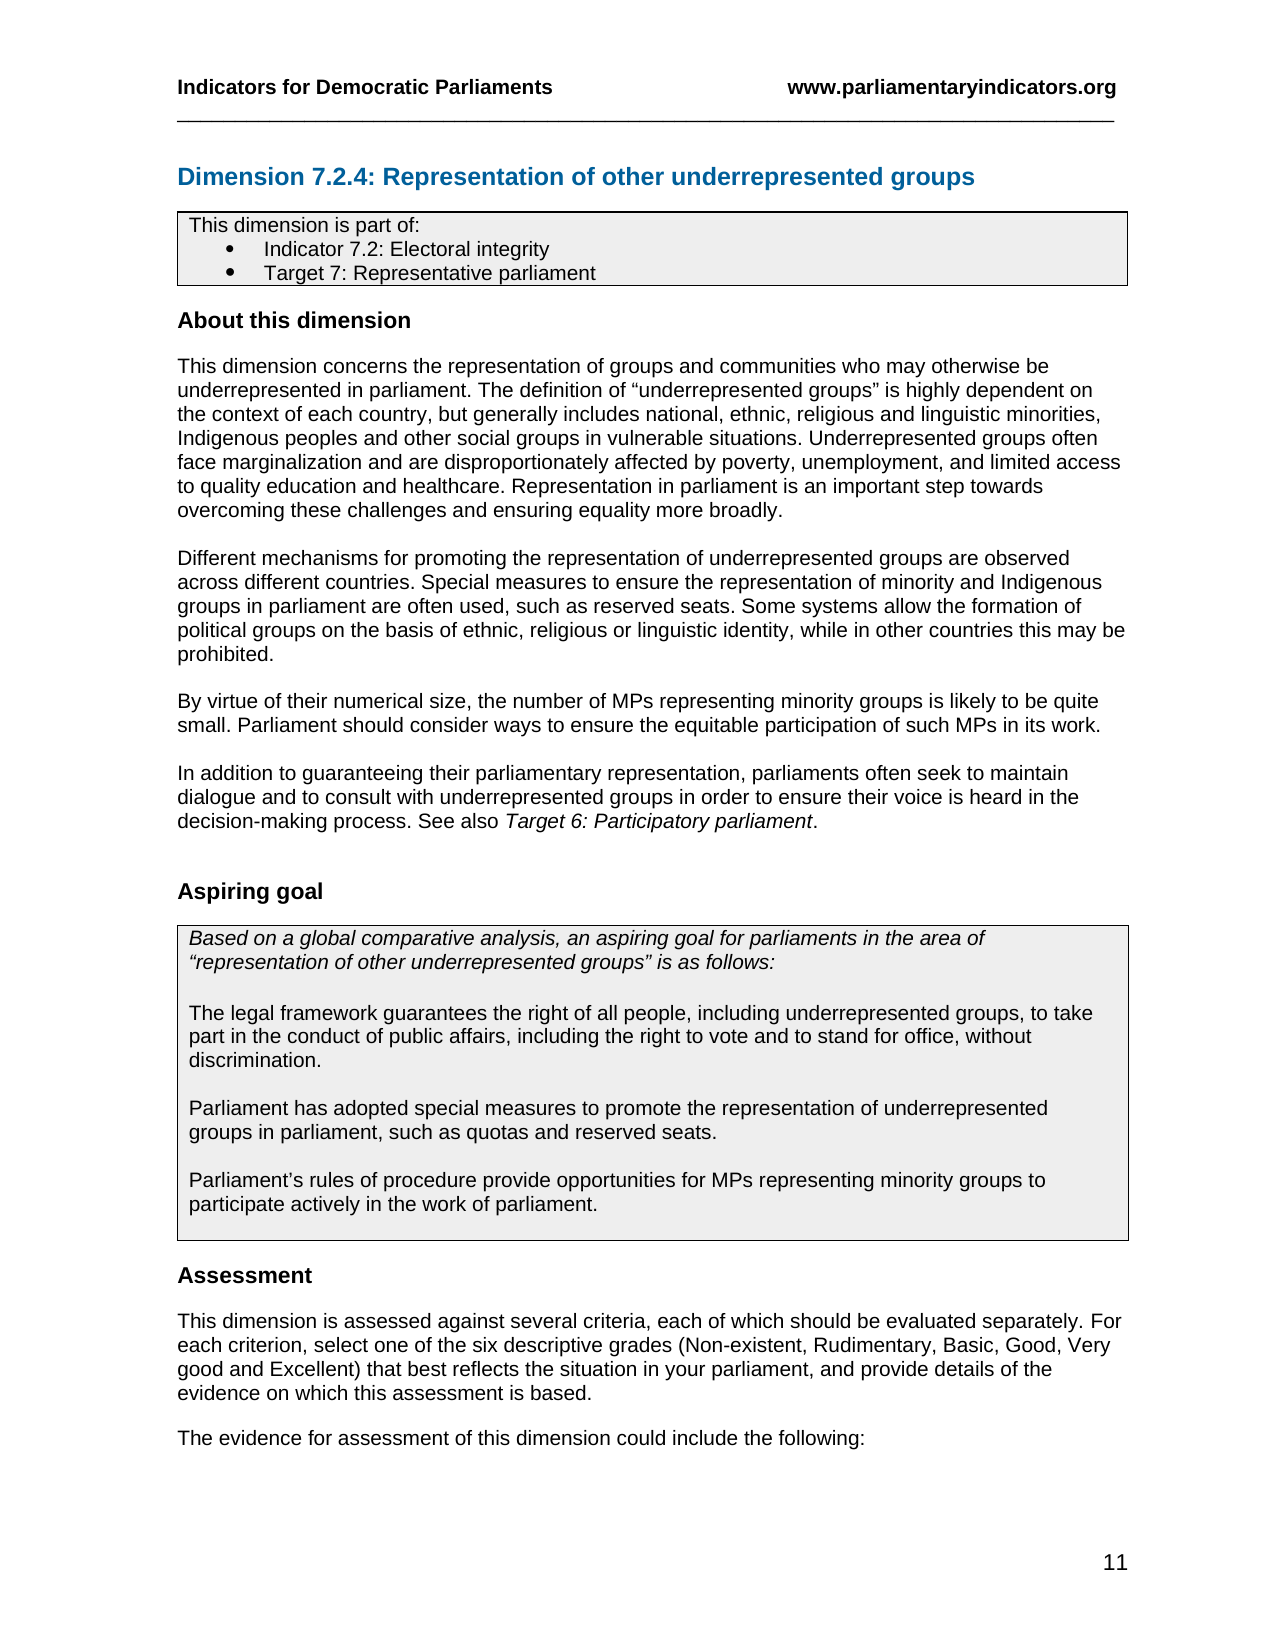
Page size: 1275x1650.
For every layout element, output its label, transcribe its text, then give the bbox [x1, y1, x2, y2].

text This dimension concerns the representation of groups and communities who may otherwise be underrepresented in parliament. The definition of “underrepresented groups” is highly dependent on the context of each country, but generally includes national, ethnic, religious and linguistic minorities, Indigenous peoples and other social groups in vulnerable situations. Underrepresented groups often face marginalization and are disproportionately affected by poverty, unemployment, and limited access to quality education and healthcare. Representation in parliament is an important step towards overcoming these challenges and ensuring equality more broadly. [177, 354, 1128, 522]
text In addition to guaranteeing their parliamentary representation, parliaments often seek to maintain dialogue and to consult with underrepresented groups in order to ensure their voice is heard in the decision-making process. See also Target 6: Participatory parliament. [177, 761, 1128, 833]
title About this dimension [177, 307, 1128, 333]
text Different mechanisms for promoting the representation of underrepresented groups are observed across different countries. Special measures to ensure the representation of minority and Indigenous groups in parliament are often used, such as reserved seats. Some systems allow the formation of political groups on the basis of ethnic, religious or linguistic identity, while in other countries this may be prohibited. [177, 546, 1128, 665]
table_header This dimension is part of: Indicator 7.2: Electoral integrity Target 7: Representative parliament [178, 213, 1127, 285]
title Aspiring goal [177, 878, 1128, 904]
text This dimension is assessed against several criteria, each of which should be evaluated separately. For each criterion, select one of the six descriptive grades (Non-existent, Rudimentary, Basic, Good, Very good and Excellent) that best reflects the situation in your parliament, and provide details of the evidence on which this assessment is based. [177, 1309, 1128, 1405]
table_header Based on a global comparative analysis, an aspiring goal for parliaments in the area of “representation of other underrepresented groups” is as follows: The legal framework guarantees the right of all people, including underrepresented groups, to take part in the conduct of public affairs, including the right to vote and to stand for office, without discrimination. Parliament has adopted special measures to promote the representation of underrepresented groups in parliament, such as quotas and reserved seats. Parliament’s rules of procedure provide opportunities for MPs representing minority groups to participate actively in the work of parliament. [178, 926, 1128, 1240]
text By virtue of their numerical size, the number of MPs representing minority groups is likely to be quite small. Parliament should consider ways to ensure the equitable participation of such MPs in its work. [177, 689, 1128, 737]
text The evidence for assessment of this dimension could include the following: [177, 1426, 1128, 1450]
title Assessment [177, 1262, 1128, 1288]
subtitle Dimension 7.2.4: Representation of other underrepresented groups [177, 162, 1128, 191]
